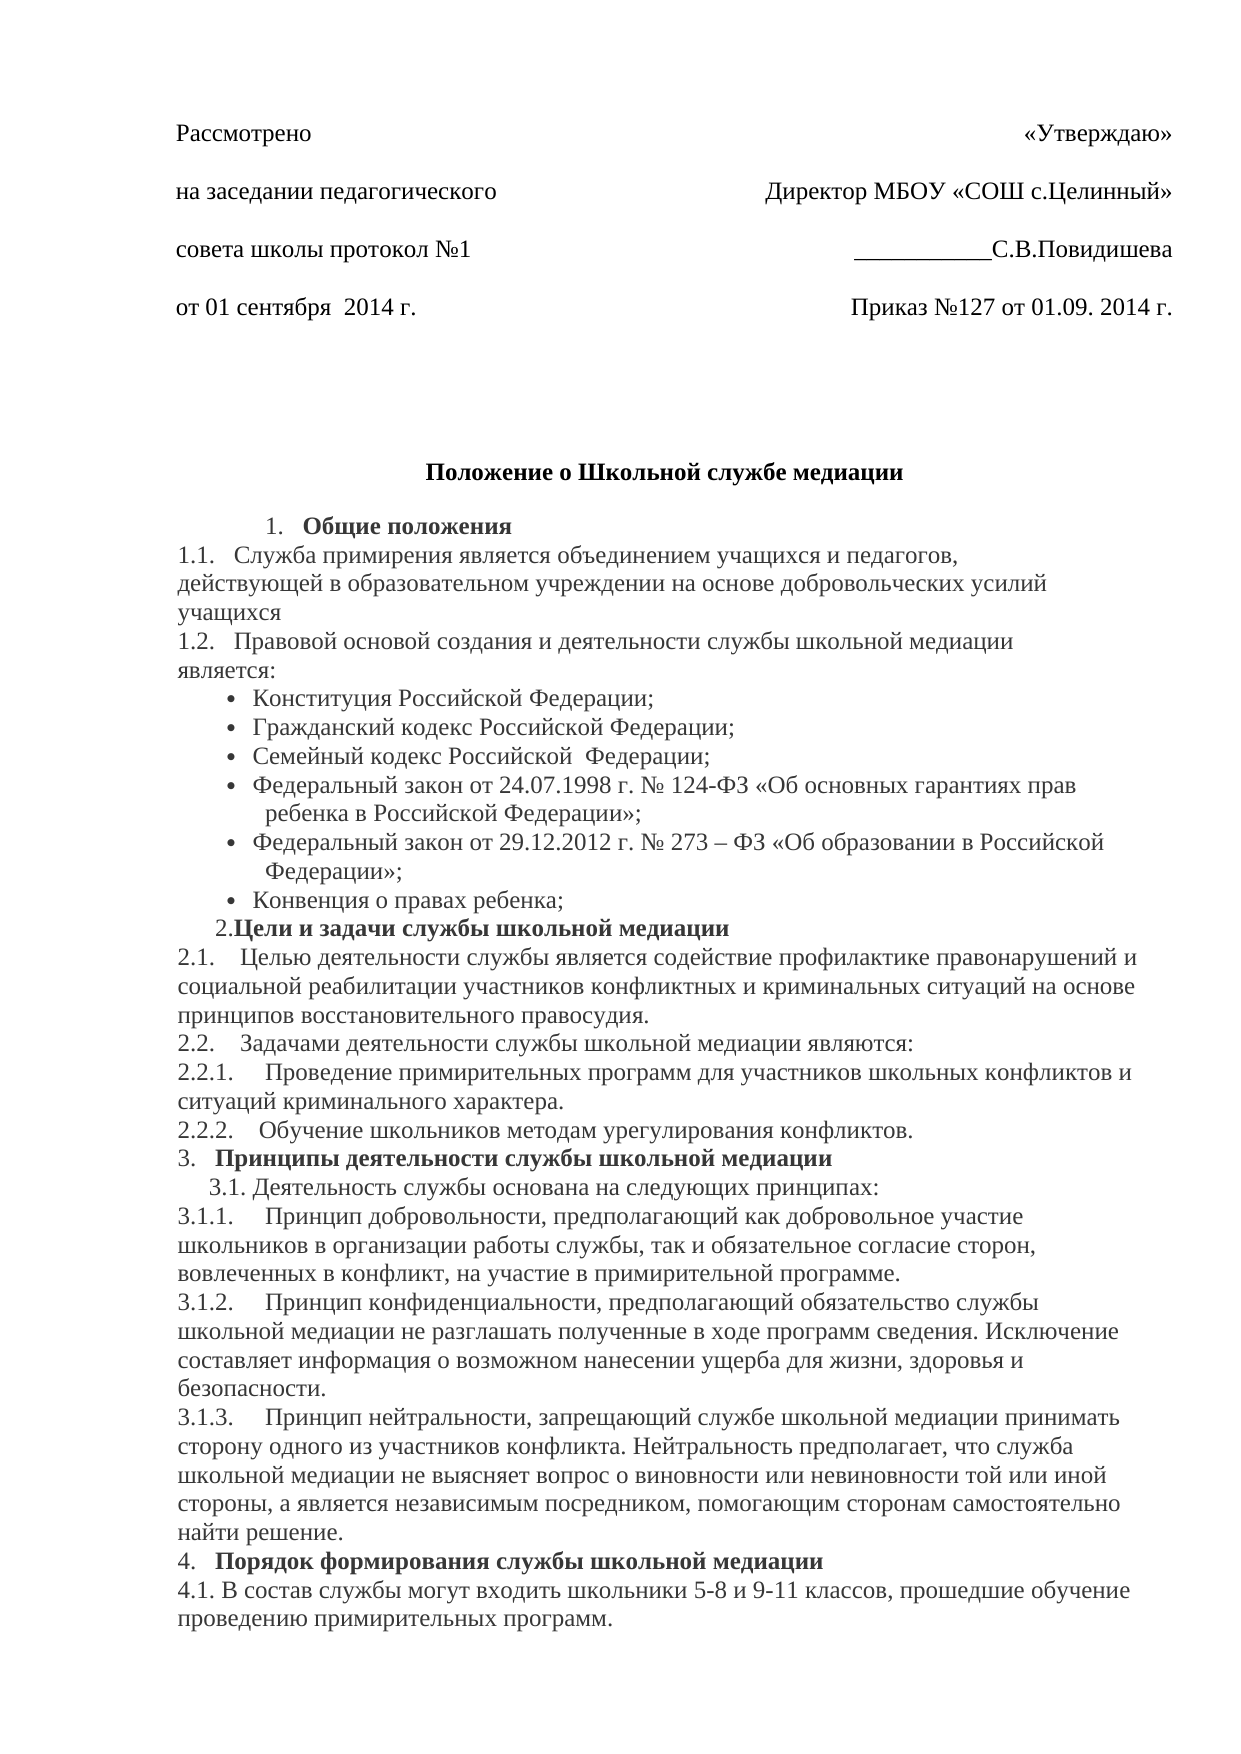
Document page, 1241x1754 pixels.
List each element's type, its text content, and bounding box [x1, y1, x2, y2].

list Общие положения [265, 511, 1152, 540]
text 4.1. В состав службы могут входить школьники 5-8 и 9-11 классов, прошедшие обучение проведению примирительных программ. [177, 1575, 1152, 1632]
text 2.2. Задачами деятельности службы школьной медиации являются: [177, 1028, 1152, 1057]
text Положение о Школьной службе медиации [177, 457, 1152, 486]
text 3.1.1. Принцип добровольности, предполагающий как добровольное участие школьников в организации работы службы, так и обязательное согласие сторон, вовлеченных в конфликт, на участие в примирительной программе. [177, 1201, 1152, 1287]
table_header «Утверждаю» Директор МБОУ «СОШ с.Целинный» ___________С.В.Повидишева Приказ №127 от 01.09. 2014 г. [674, 118, 1172, 378]
text 3.1.2. Принцип конфиденциальности, предполагающий обязательство службы школьной медиации не разглашать полученные в ходе программ сведения. Исключение составляет информация о возможном нанесении ущерба для жизни, здоровья и безопасности. [177, 1287, 1152, 1402]
list Конвенция о правах ребенка; [227, 885, 1152, 913]
text 3. Принципы деятельности службы школьной медиации [177, 1143, 1152, 1172]
text 2.2.2. Обучение школьников методам урегулирования конфликтов. [177, 1115, 1152, 1143]
text 2.1. Целью деятельности службы является содействие профилактике правонарушений и социальной реабилитации участников конфликтных и криминальных ситуаций на основе принципов восстановительного правосудия. [177, 942, 1152, 1028]
list Федеральный закон от 29.12.2012 г. № 273 – ФЗ «Об образовании в Российской Федерации»; [227, 827, 1152, 885]
text является: [177, 655, 1152, 683]
text 2.2.1. Проведение примирительных программ для участников школьных конфликтов и ситуаций криминального характера. [177, 1057, 1152, 1115]
text 3.1.3. Принцип нейтральности, запрещающий службе школьной медиации принимать сторону одного из участников конфликта. Нейтральность предполагает, что служба школьной медиации не выясняет вопрос о виновности или невиновности той или иной стороны, а является независимым посредником, помогающим сторонам самостоятельно найти решение. [177, 1402, 1152, 1546]
text 4. Порядок формирования службы школьной медиации [177, 1546, 1152, 1575]
text 1.1. Служба примирения является объединением учащихся и педагогов, [177, 540, 1152, 568]
list Семейный кодекс Российской Федерации; [227, 741, 1152, 770]
list Гражданский кодекс Российской Федерации; [227, 712, 1152, 741]
list Конституция Российской Федерации; [227, 683, 1152, 712]
table_header Рассмотрено на заседании педагогического совета школы протокол №1 от 01 сентября 2014 г. [176, 118, 674, 378]
text 2.Цели и задачи службы школьной медиации [177, 913, 1152, 942]
text действующей в образовательном учреждении на основе добровольческих усилий учащихся [177, 568, 1152, 626]
list Федеральный закон от 24.07.1998 г. № 124-ФЗ «Об основных гарантиях прав ребенка в Российской Федерации»; [227, 770, 1152, 827]
text 1.2. Правовой основой создания и деятельности службы школьной медиации [177, 626, 1152, 655]
text 3.1. Деятельность службы основана на следующих принципах: [177, 1172, 1152, 1201]
